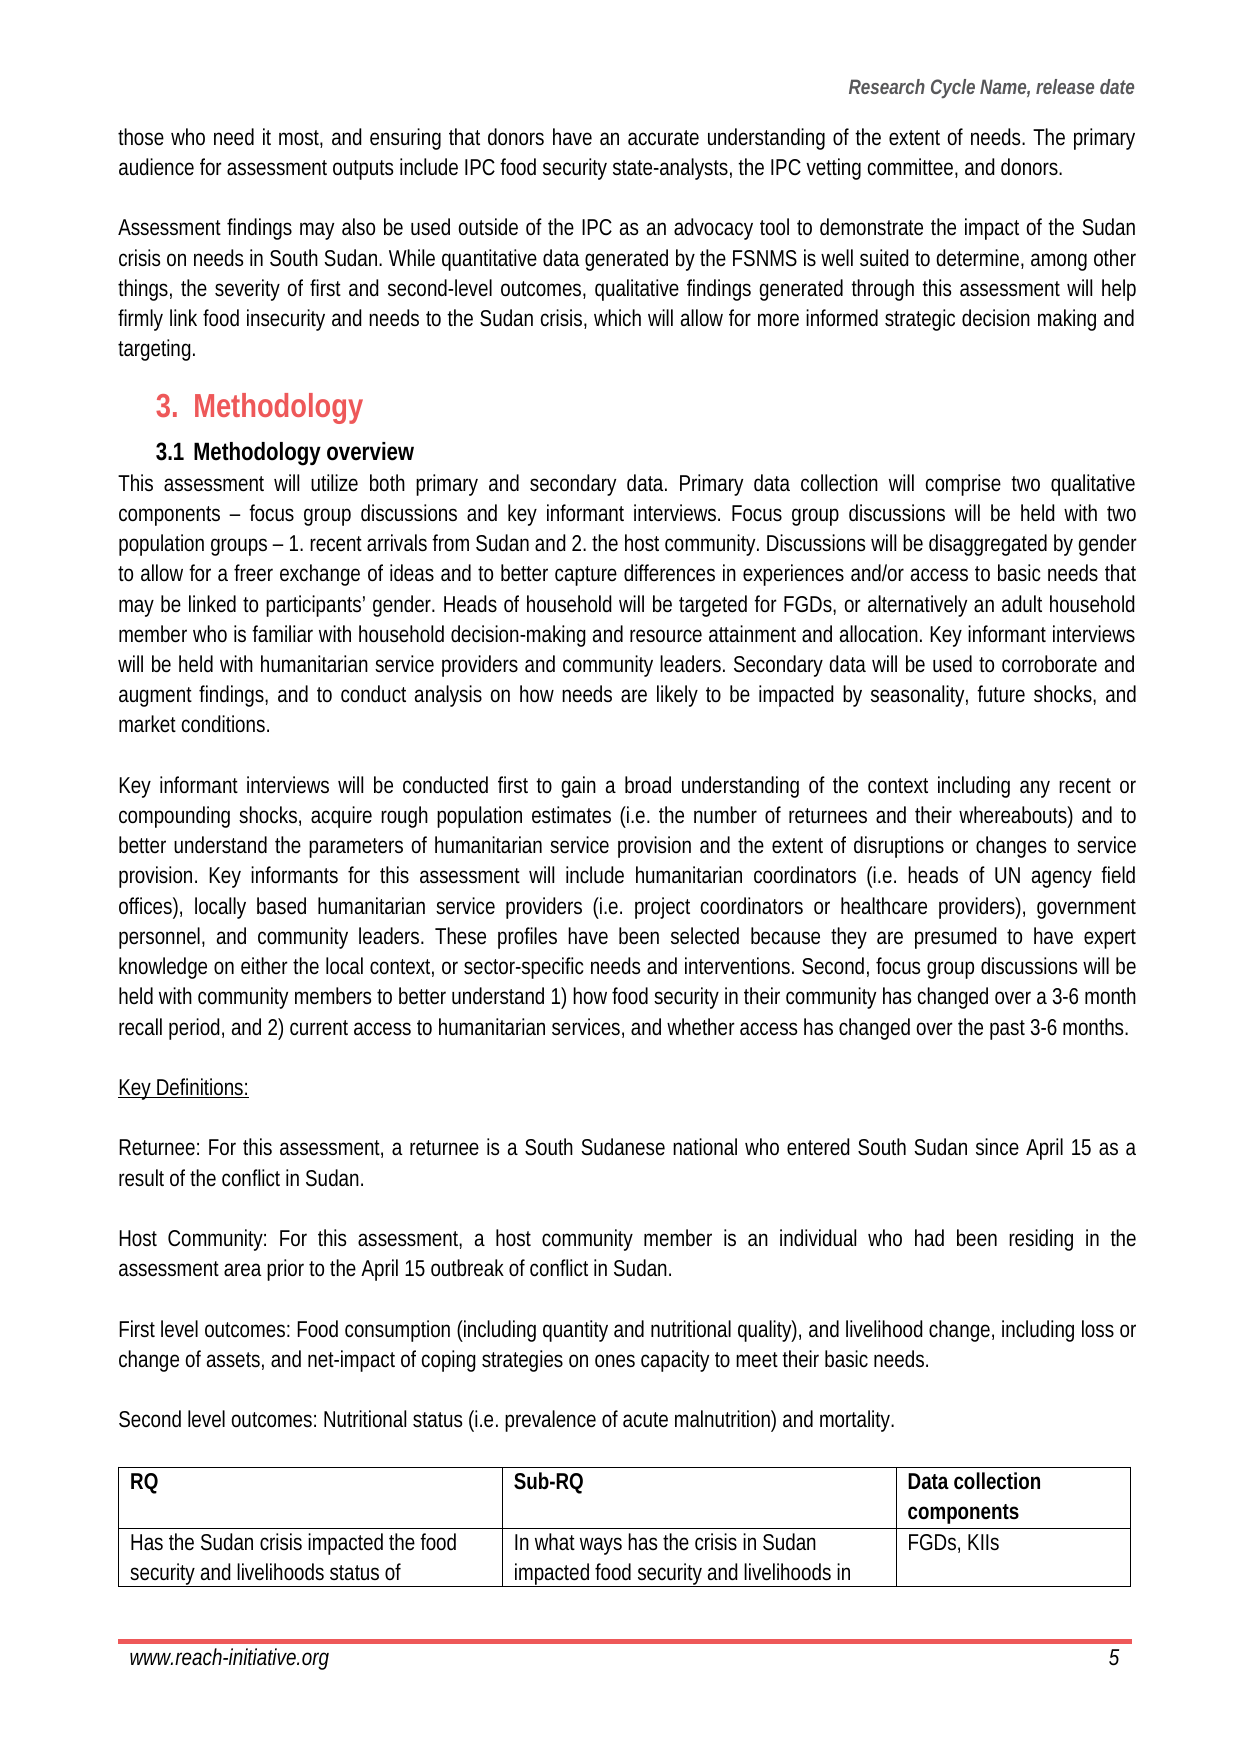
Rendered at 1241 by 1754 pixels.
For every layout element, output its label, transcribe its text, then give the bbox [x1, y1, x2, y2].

text Returnee: For this assessment, a returnee is a South Sudanese national who entered South Sudan since April 15 as a result of the conflict in Sudan. [118, 1134, 1137, 1191]
list Methodology overview [156, 437, 1137, 466]
table_cell FGDs, KIIs [897, 1529, 1130, 1586]
text Assessment findings may also be used outside of the IPC as an advocacy tool to demonstrate the impact of the Sudan crisis on needs in South Sudan. While quantitative data generated by the FSNMS is well suited to determine, among other things, the severity of first and second-level outcomes, qualitative findings generated through this assessment will help firmly link food insecurity and needs to the Sudan crisis, which will allow for more informed strategic decision making and targeting. [118, 214, 1137, 361]
table_header Data collection components [897, 1468, 1130, 1528]
text Key informant interviews will be conducted first to gain a broad understanding of the context including any recent or compounding shocks, acquire rough population estimates (i.e. the number of returnees and their whereabouts) and to better understand the parameters of humanitarian service provision and the extent of disruptions or changes to service provision. Key informants for this assessment will include humanitarian coordinators (i.e. heads of UN agency field offices), locally based humanitarian service providers (i.e. project coordinators or healthcare providers), government personnel, and community leaders. These profiles have been selected because they are presumed to have expert knowledge on either the local context, or sector-specific needs and interventions. Second, focus group discussions will be held with community members to better understand 1) how food security in their community has changed over a 3-6 month recall period, and 2) current access to humanitarian services, and whether access has changed over the past 3-6 months. [118, 772, 1137, 1040]
text First level outcomes: Food consumption (including quantity and nutritional quality), and livelihood change, including loss or change of assets, and net-impact of coping strategies on ones capacity to meet their basic needs. [118, 1316, 1137, 1372]
text Key Definitions: [118, 1074, 1137, 1100]
text Host Community: For this assessment, a host community member is an individual who had been residing in the assessment area prior to the April 15 outbreak of conflict in Sudan. [118, 1225, 1137, 1282]
text This assessment will utilize both primary and secondary data. Primary data collection will comprise two qualitative components – focus group discussions and key informant interviews. Focus group discussions will be held with two population groups – 1. recent arrivals from Sudan and 2. the host community. Discussions will be disaggregated by gender to allow for a freer exchange of ideas and to better capture differences in experiences and/or access to basic needs that may be linked to participants’ gender. Heads of household will be targeted for FGDs, or alternatively an adult household member who is familiar with household decision-making and resource attainment and allocation. Key informant interviews will be held with humanitarian service providers and community leaders. Secondary data will be used to corroborate and augment findings, and to conduct analysis on how needs are likely to be impacted by seasonality, future shocks, and market conditions. [118, 470, 1137, 738]
text Second level outcomes: Nutritional status (i.e. prevalence of acute malnutrition) and mortality. [118, 1406, 1137, 1433]
table_header Sub-RQ [503, 1468, 896, 1528]
table_header RQ [119, 1468, 502, 1528]
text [118, 124, 1137, 180]
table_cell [503, 1529, 896, 1586]
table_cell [119, 1529, 502, 1586]
subtitle Methodology [156, 386, 1137, 424]
